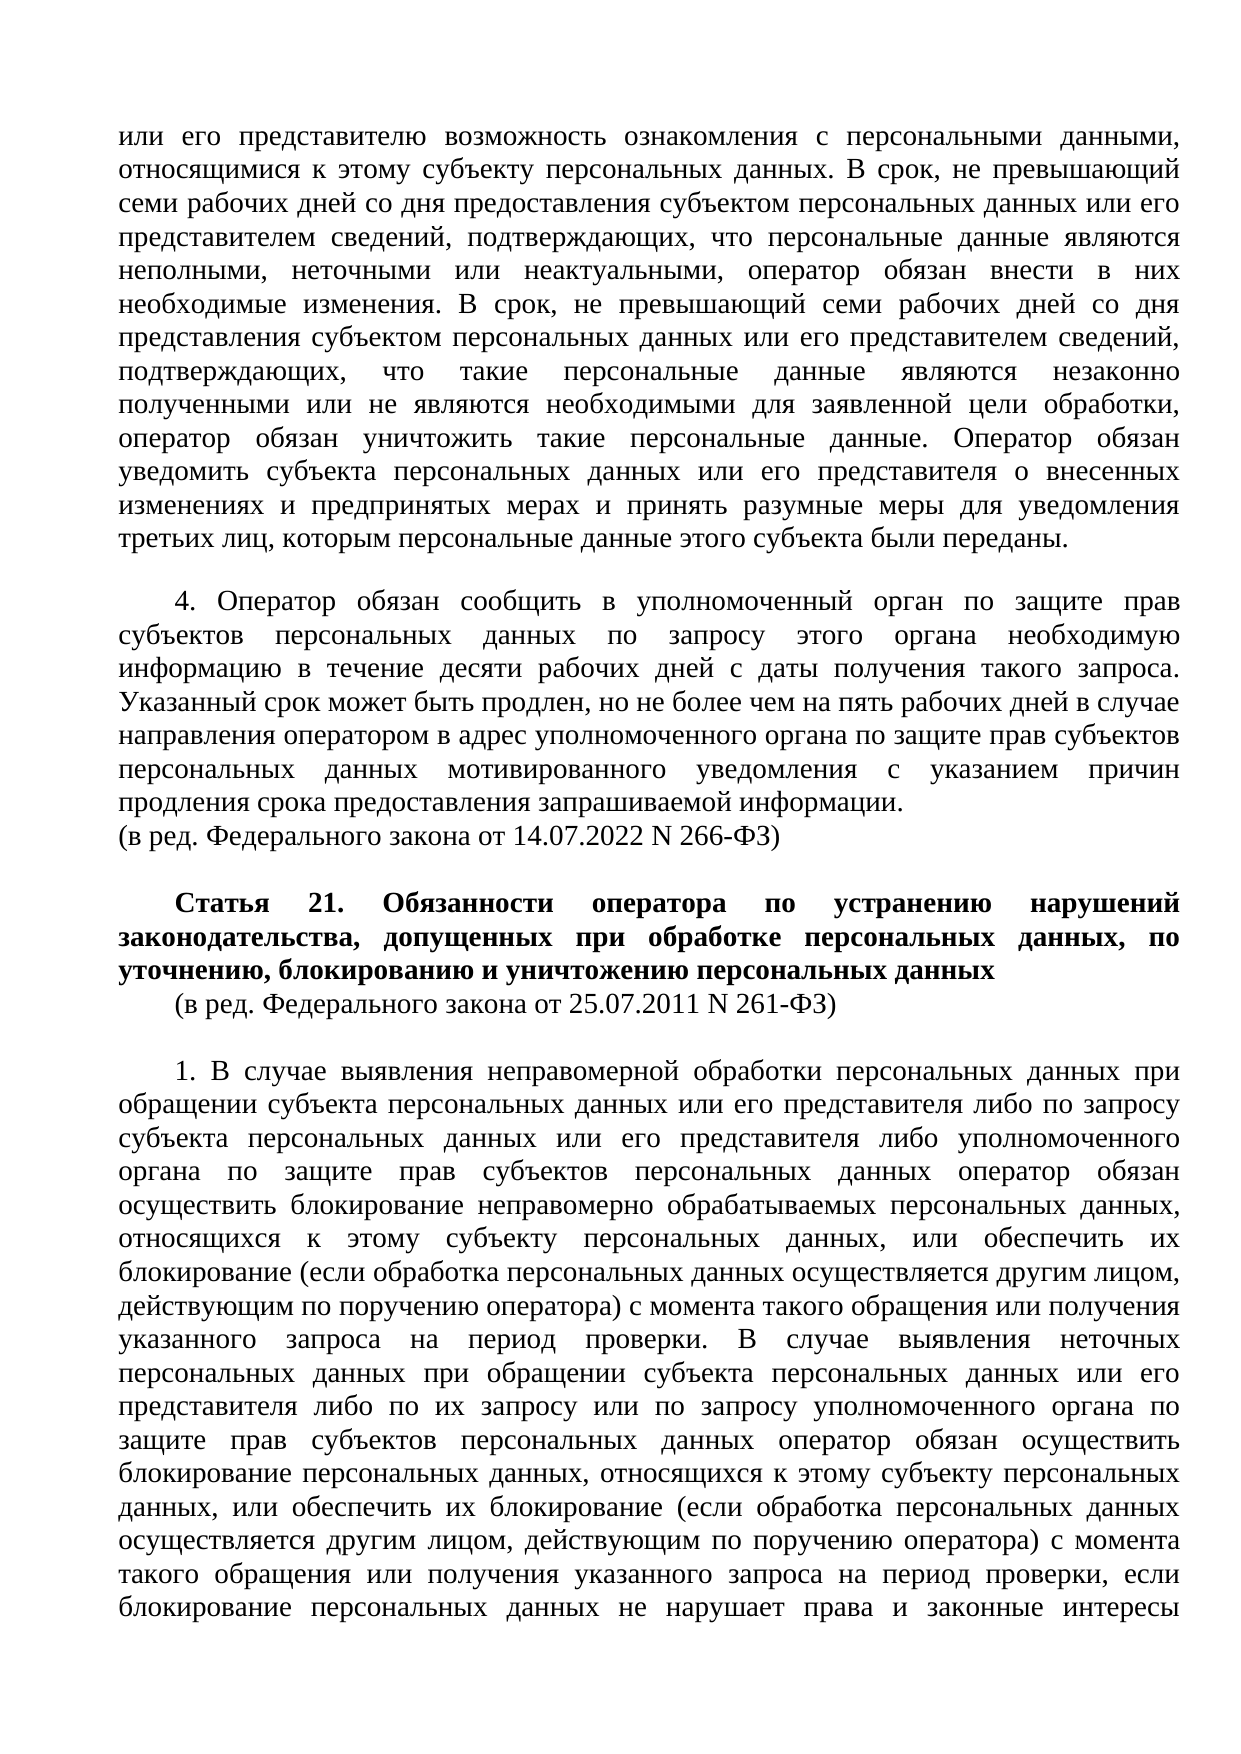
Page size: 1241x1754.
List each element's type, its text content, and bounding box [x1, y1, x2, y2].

text (в ред. Федерального закона от 25.07.2011 N 261-ФЗ) [118, 986, 1181, 1019]
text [118, 118, 1181, 554]
title Статья 21. Обязанности оператора по устранению нарушений законодательства, допущенных при обработке персональных данных, по уточнению, блокированию и уничтожению персональных данных [118, 885, 1181, 986]
text 4. Оператор обязан сообщить в уполномоченный орган по защите прав субъектов персональных данных по запросу этого органа необходимую информацию в течение десяти рабочих дней с даты получения такого запроса. Указанный срок может быть продлен, но не более чем на пять рабочих дней в случае направления оператором в адрес уполномоченного органа по защите прав субъектов персональных данных мотивированного уведомления с указанием причин продления срока предоставления запрашиваемой информации. [118, 583, 1181, 818]
text (в ред. Федерального закона от 14.07.2022 N 266-ФЗ) [118, 818, 1181, 852]
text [118, 1053, 1181, 1623]
